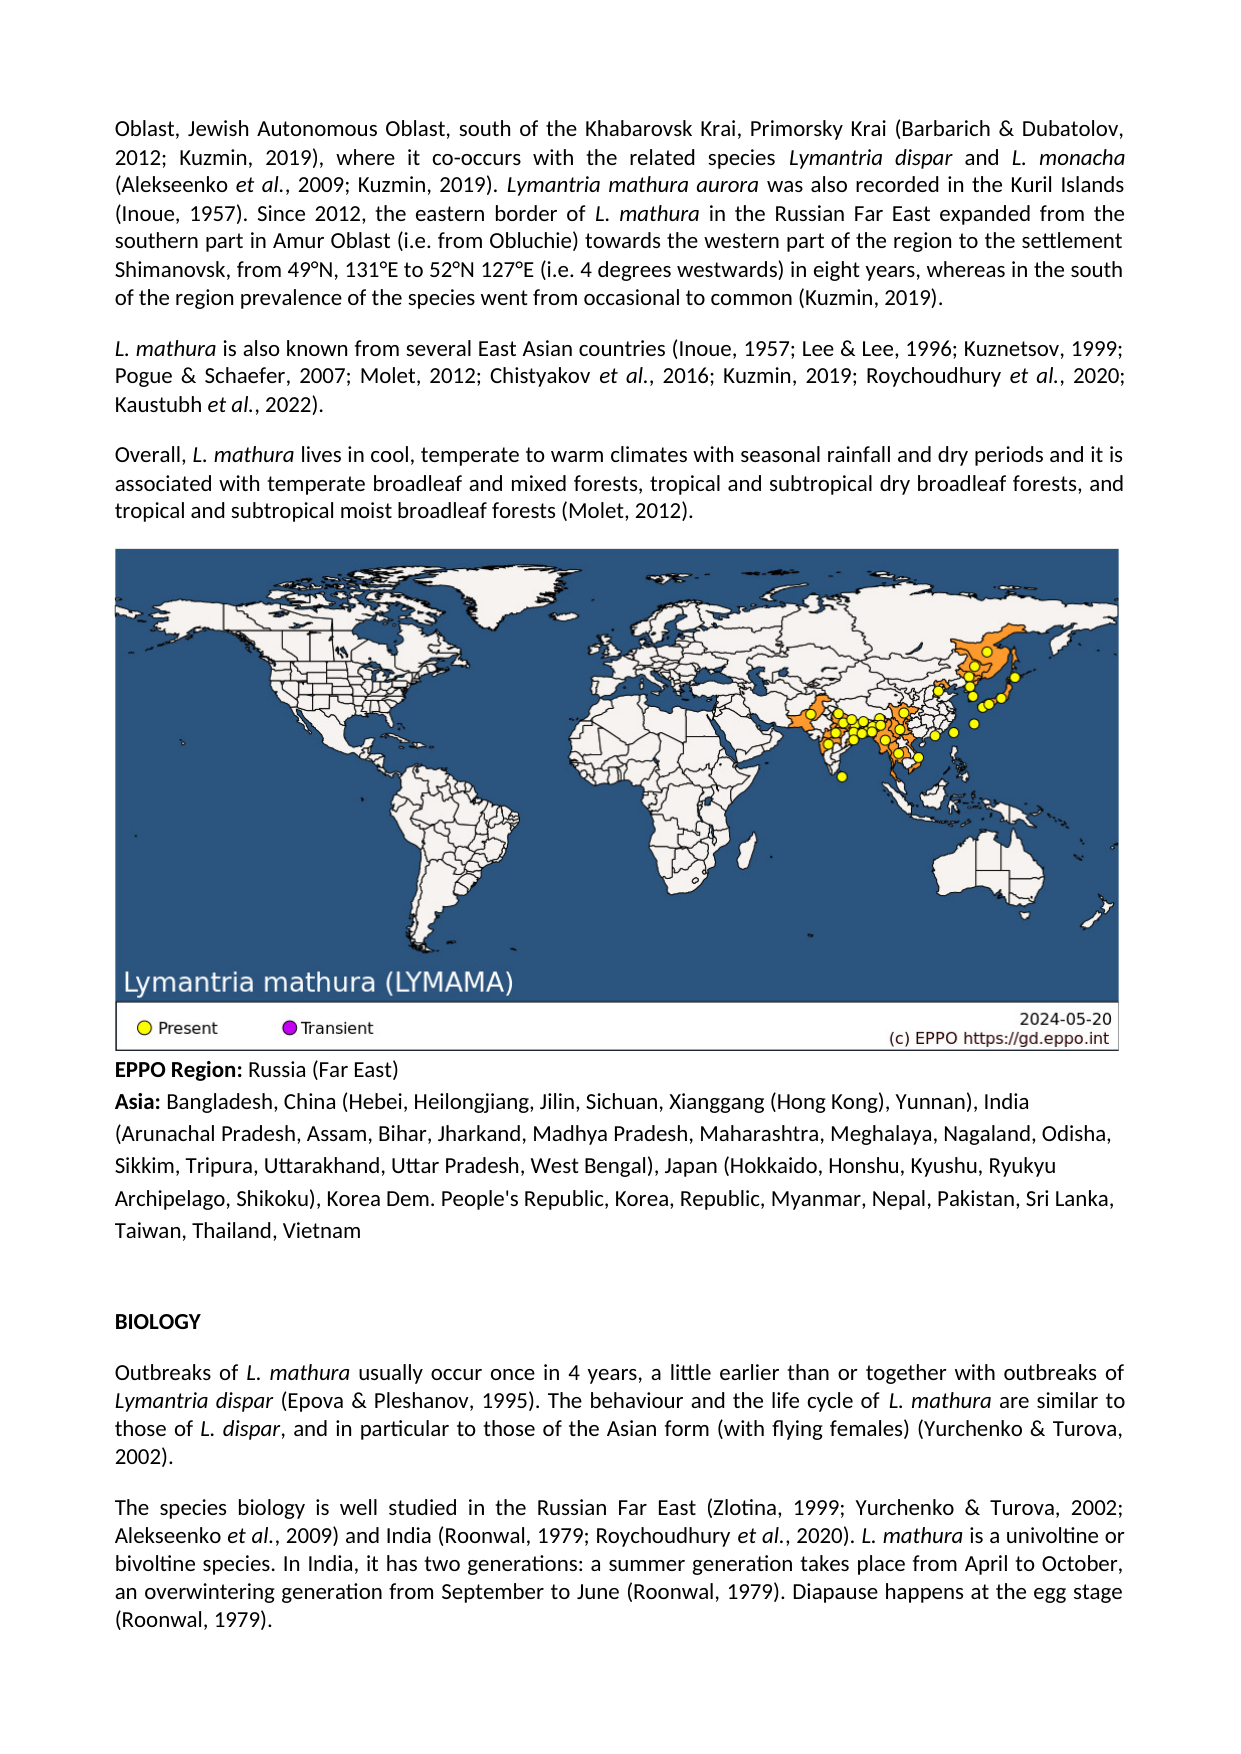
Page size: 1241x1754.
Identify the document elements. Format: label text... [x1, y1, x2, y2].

text Overall, L. mathura lives in cool, temperate to warm climates with seasonal rainfall and dry periods and it is associated with temperate broadleaf and mixed forests, tropical and subtropical dry broadleaf forests, and tropical and subtropical moist broadleaf forests (Molet, 2012). [114, 441, 1126, 525]
text L. mathura is also known from several East Asian countries (Inoue, 1957; Lee & Lee, 1996; Kuznetsov, 1999; Pogue & Schaefer, 2007; Molet, 2012; Chistyakov et al., 2016; Kuzmin, 2019; Roychoudhury et al., 2020; Kaustubh et al., 2022). [114, 334, 1126, 418]
picture [114, 547, 1119, 1051]
text The species biology is well studied in the Russian Far East (Zlotina, 1999; Yurchenko & Turova, 2002; Alekseenko et al., 2009) and India (Roonwal, 1979; Roychoudhury et al., 2020). L. mathura is a univoltine or bivoltine species. In India, it has two generations: a summer generation takes place from April to October, an overwintering generation from September to June (Roonwal, 1979). Diapause happens at the egg stage (Roonwal, 1979). [114, 1493, 1126, 1633]
text Outbreaks of L. mathura usually occur once in 4 years, a little earlier than or together with outbreaks of Lymantria dispar (Epova & Pleshanov, 1995). The behaviour and the life cycle of L. mathura are similar to those of L. dispar, and in particular to those of the Asian form (with ﬂying females) (Yurchenko & Turova, 2002). [114, 1358, 1126, 1470]
text BIOLOGY [114, 1279, 1126, 1335]
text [114, 114, 1126, 311]
